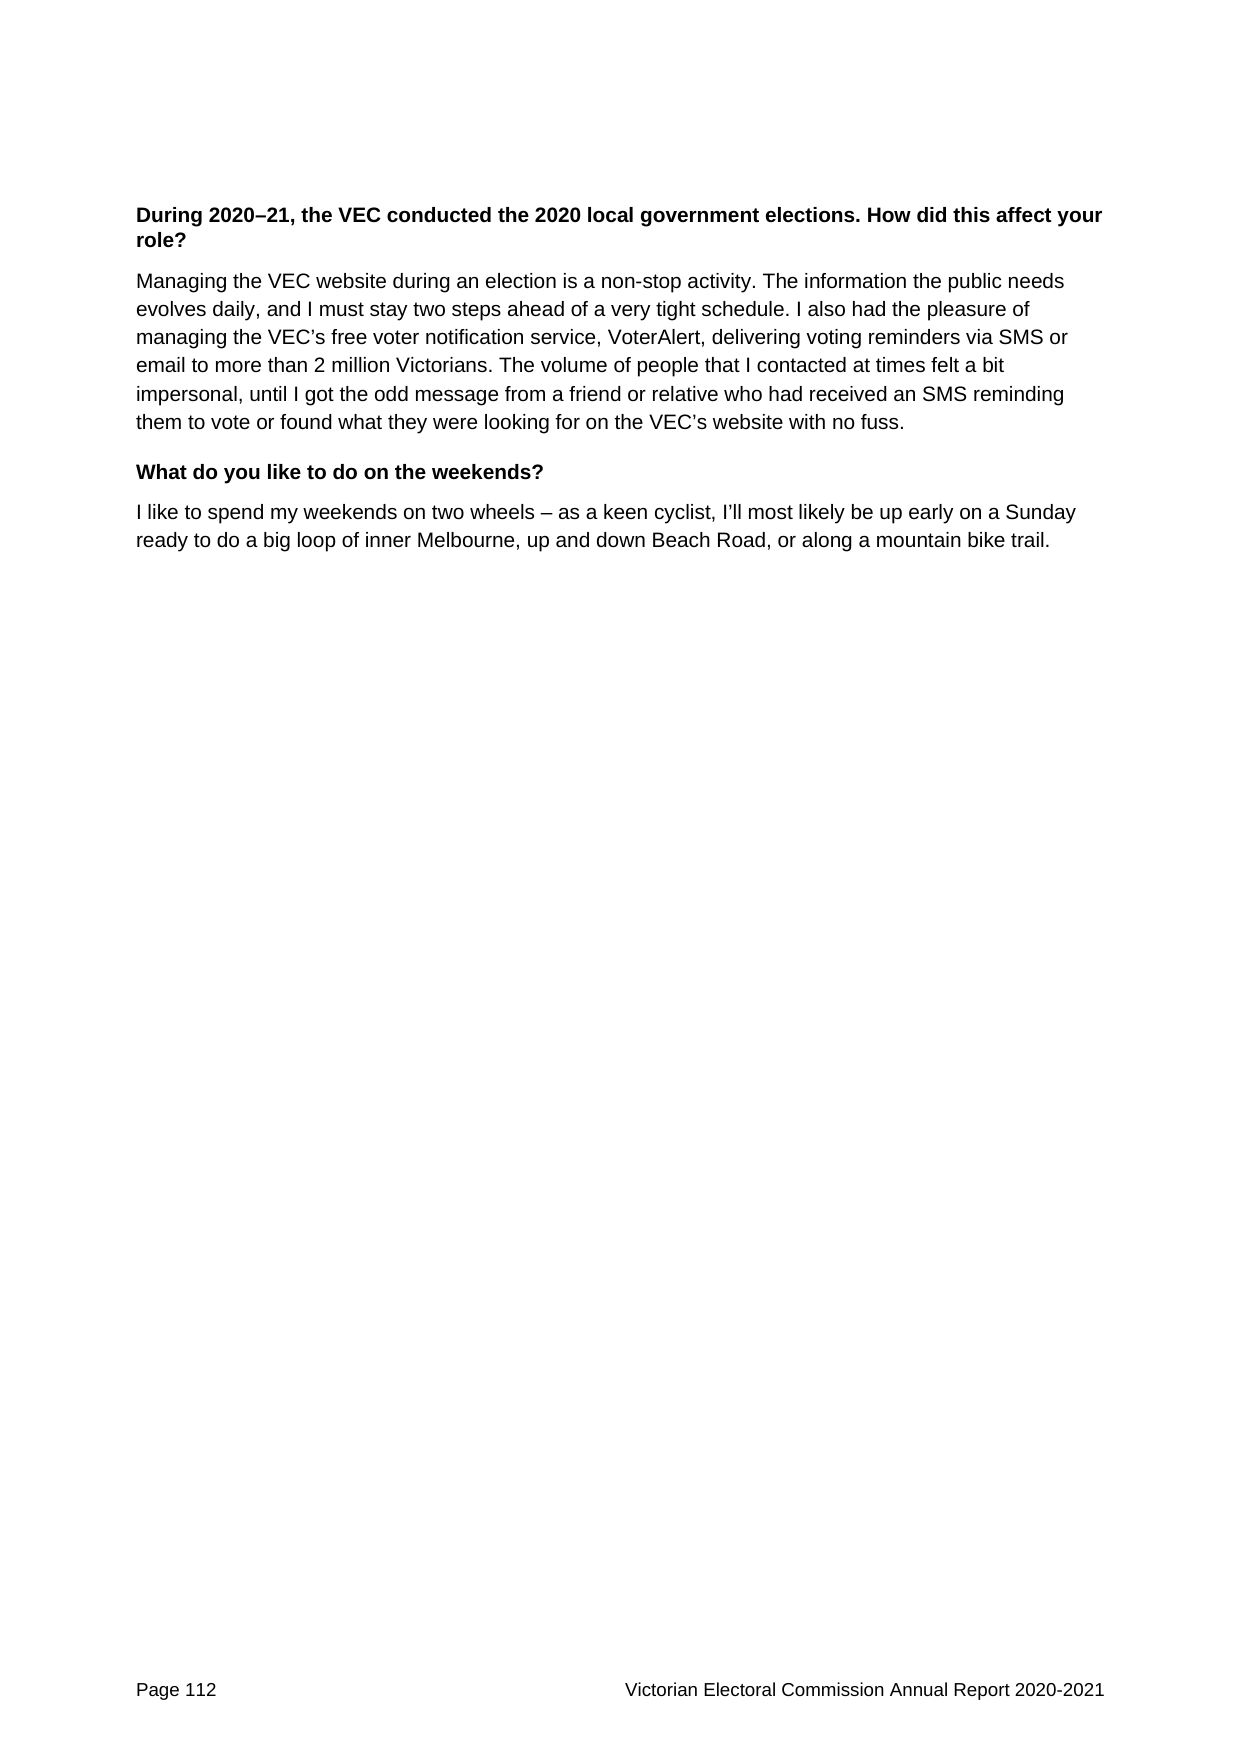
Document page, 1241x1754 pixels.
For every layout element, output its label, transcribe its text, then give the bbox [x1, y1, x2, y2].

subtitle During 2020–21, the VEC conducted the 2020 local government elections. How did this affect your role? [136, 202, 1104, 252]
text I like to spend my weekends on two wheels – as a keen cyclist, I’ll most likely be up early on a Sunday ready to do a big loop of inner Melbourne, up and down Beach Road, or along a mountain bike trail. [136, 496, 1104, 552]
subtitle What do you like to do on the weekends? [136, 458, 1104, 483]
text Managing the VEC website during an election is a non-stop activity. The information the public needs evolves daily, and I must stay two steps ahead of a very tight schedule. I also had the pleasure of managing the VEC’s free voter notification service, VoterAlert, delivering voting reminders via SMS or email to more than 2 million Victorians. The volume of people that I contacted at times felt a bit impersonal, until I got the odd message from a friend or relative who had received an SMS reminding them to vote or found what they were looking for on the VEC’s website with no fuss. [136, 265, 1104, 433]
